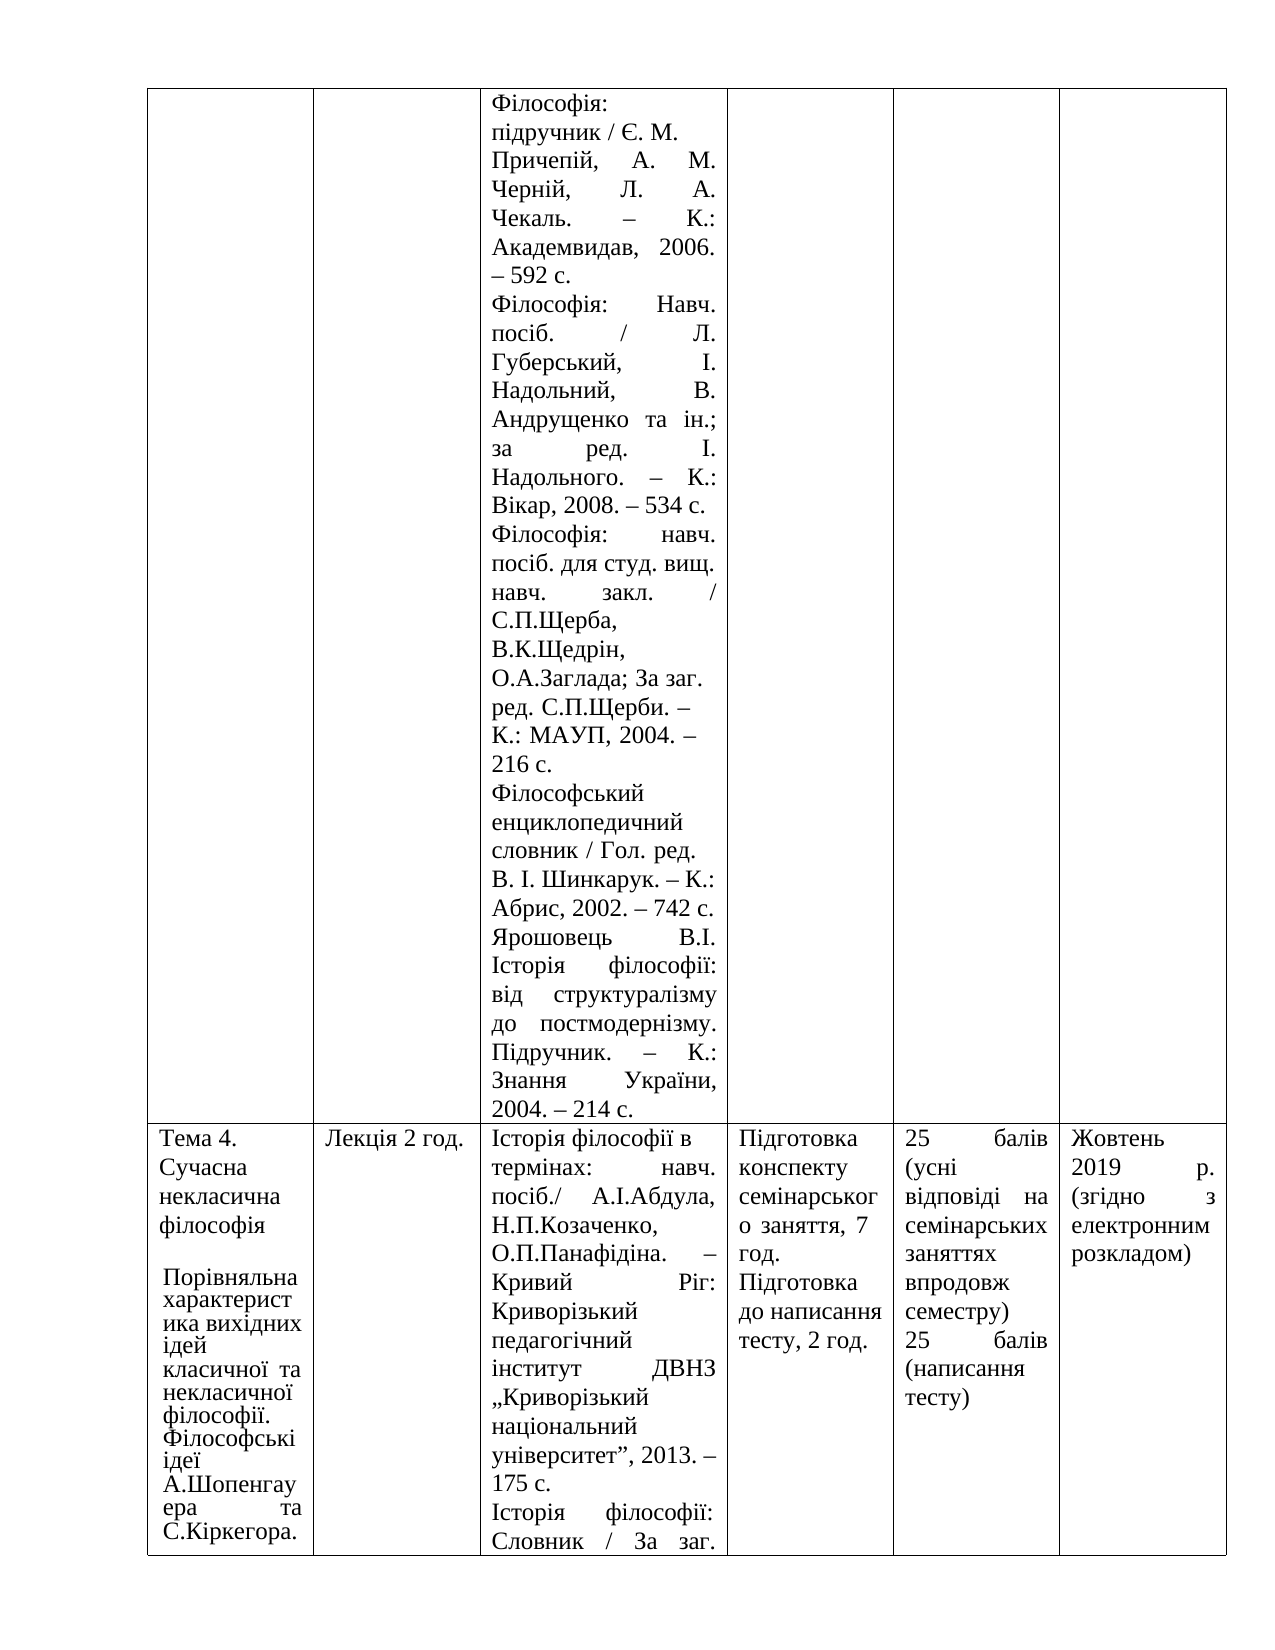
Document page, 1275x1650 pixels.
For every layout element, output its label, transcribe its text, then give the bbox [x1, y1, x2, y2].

table_header [728, 89, 893, 1123]
table_header [148, 89, 313, 1123]
table_cell Лекція 2 год. [314, 1124, 480, 1555]
table_cell Підготовка конспекту семінарськог о заняття, 7 год. Підготовка до написання тесту, 2 год. [728, 1124, 893, 1555]
table_cell Історія філософії в термінах: навч. посіб./ А.І.Абдула, Н.П.Козаченко, О.П.Панафідіна. – Кривий Ріг: Криворізький педагогічний інститут ДВНЗ „Криворізький національний університет”, 2013. – 175 с. Історія філософії: Словник / За заг. [481, 1124, 727, 1555]
table_cell 25 балів (усні відповіді на семінарських заняттях впродовж семестру) 25 балів (написання тесту) [894, 1124, 1059, 1555]
table_cell Жовтень 2019 р. (згідно з електронним розкладом) [1060, 1124, 1226, 1555]
table_header [314, 89, 480, 1123]
table_header [894, 89, 1059, 1123]
table_header Філософія: підручник / Є. М. Причепій, А. М. Черній, Л. А. Чекаль. – К.: Академвидав, 2006. – 592 с. Філософія: Навч. посіб. / Л. Губерський, І. Надольний, В. Андрущенко та ін.; за ред. І. Надольного. – К.: Вікар, 2008. – 534 с. Філософія: навч. посіб. для студ. вищ. навч. закл. / С.П.Щерба, В.К.Щедрін, О.А.Заглада; За заг. ред. С.П.Щерби. – К.: МАУП, 2004. – 216 с. Філософський енциклопедичний словник / Гол. ред. В. І. Шинкарук. – К.: Абрис, 2002. – 742 с. Ярошовець В.І. Історія філософії: від структуралізму до постмодернізму. Підручник. – К.: Знання України, 2004. – 214 с. [481, 89, 727, 1123]
table_header [1060, 89, 1226, 1123]
table_cell Тема 4. Сучасна некласична філософія Порівняльна характерист ика вихідних ідей класичної та некласичної філософії. Філософські ідеї А.Шопенгау ера та С.Кіркегора. [148, 1124, 313, 1555]
